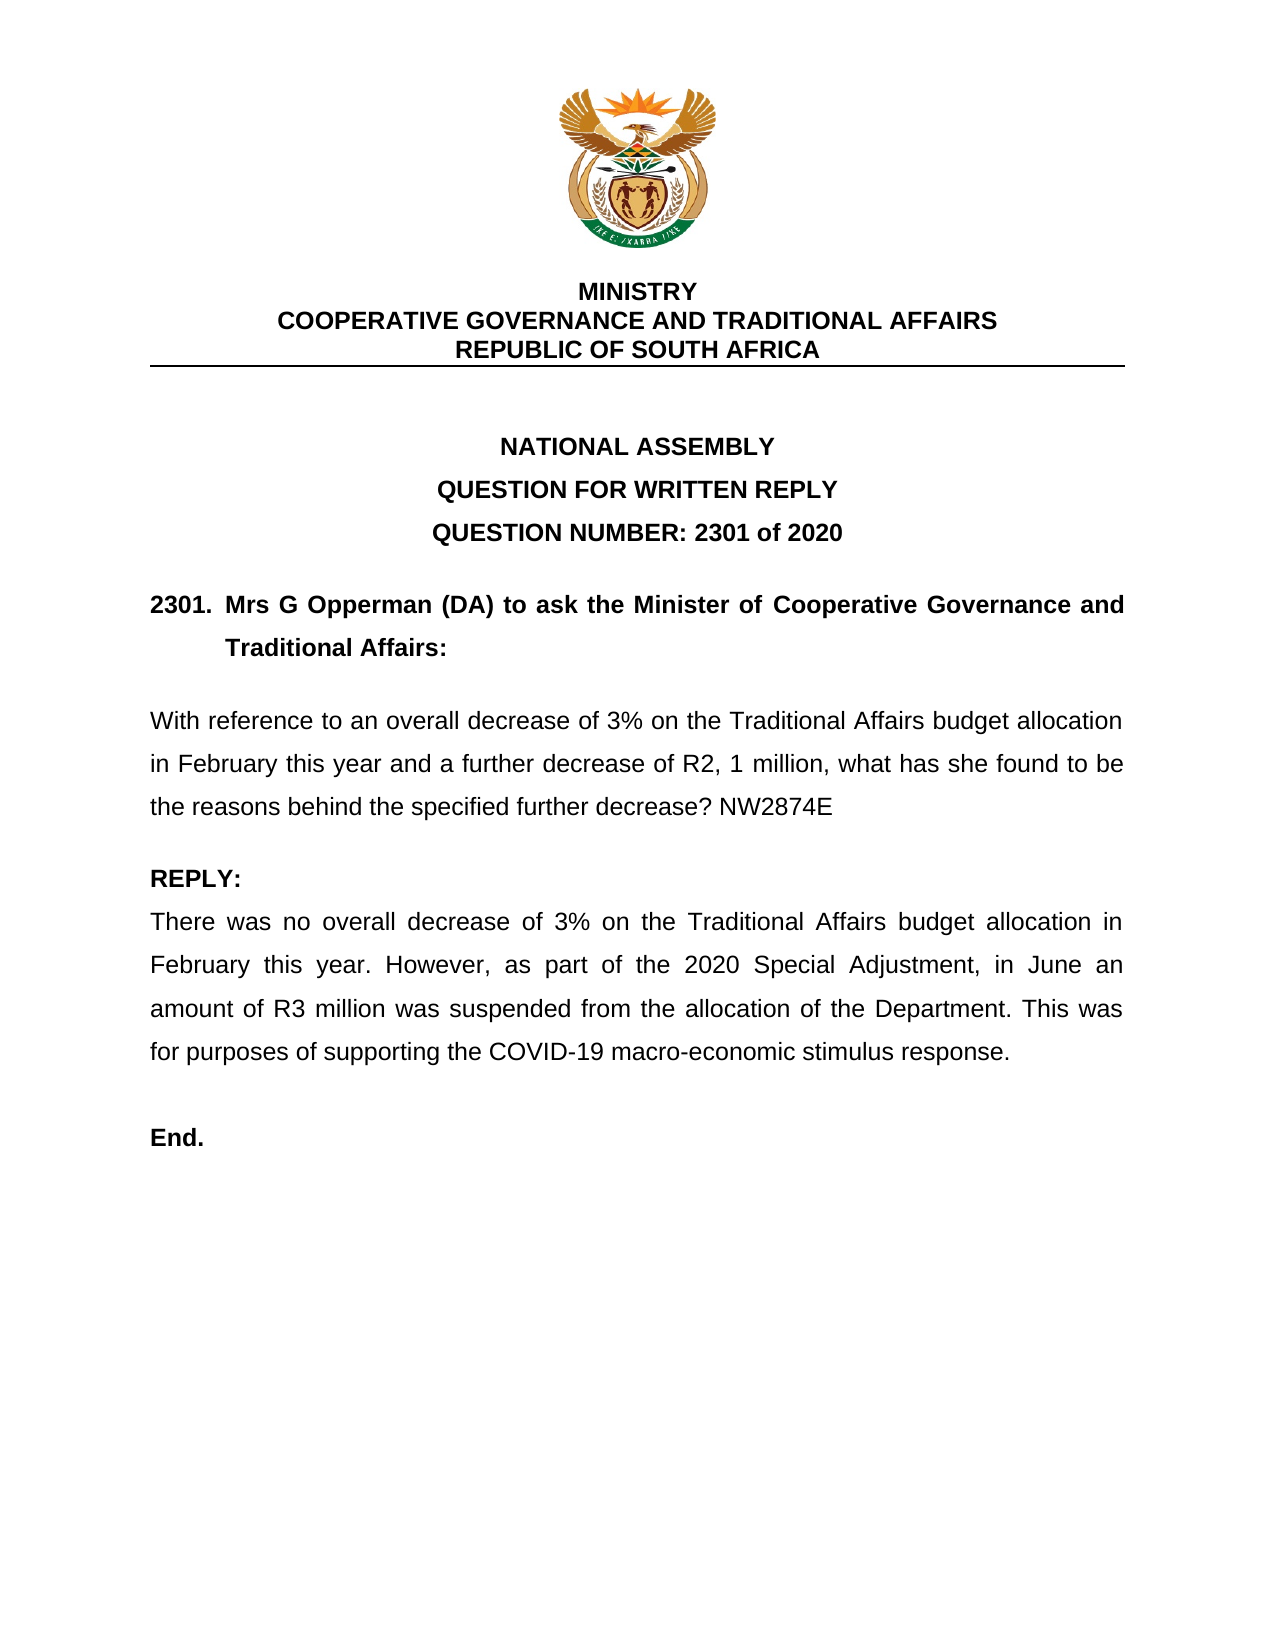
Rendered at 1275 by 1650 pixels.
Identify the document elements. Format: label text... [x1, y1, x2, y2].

text With reference to an overall decrease of 3% on the Traditional Affairs budget allocation in February this year and a further decrease of R2, 1 million, what has she found to be the reasons behind the specified further decrease? NW2874E [150, 706, 1125, 821]
text There was no overall decrease of 3% on the Traditional Affairs budget allocation in February this year. However, as part of the 2020 Special Adjustment, in June an amount of R3 million was suspended from the allocation of the Department. This was for purposes of supporting the COVID-19 macro-economic stimulus response. [150, 907, 1125, 1066]
text COOPERATIVE GOVERNANCE AND TRADITIONAL AFFAIRS [150, 306, 1125, 335]
text 2301. Mrs G Opperman (DA) to ask the Minister of Cooperative Governance and Traditional Affairs: [150, 590, 1125, 662]
text MINISTRY [150, 277, 1125, 306]
text REPLY: [150, 864, 1125, 893]
text End. [150, 1123, 1125, 1152]
text NATIONAL ASSEMBLY [150, 432, 1125, 461]
text REPUBLIC OF SOUTH AFRICA [150, 335, 1125, 365]
text QUESTION NUMBER: 2301 of 2020 [150, 518, 1125, 547]
picture [559, 88, 716, 248]
text QUESTION FOR WRITTEN REPLY [150, 475, 1125, 504]
